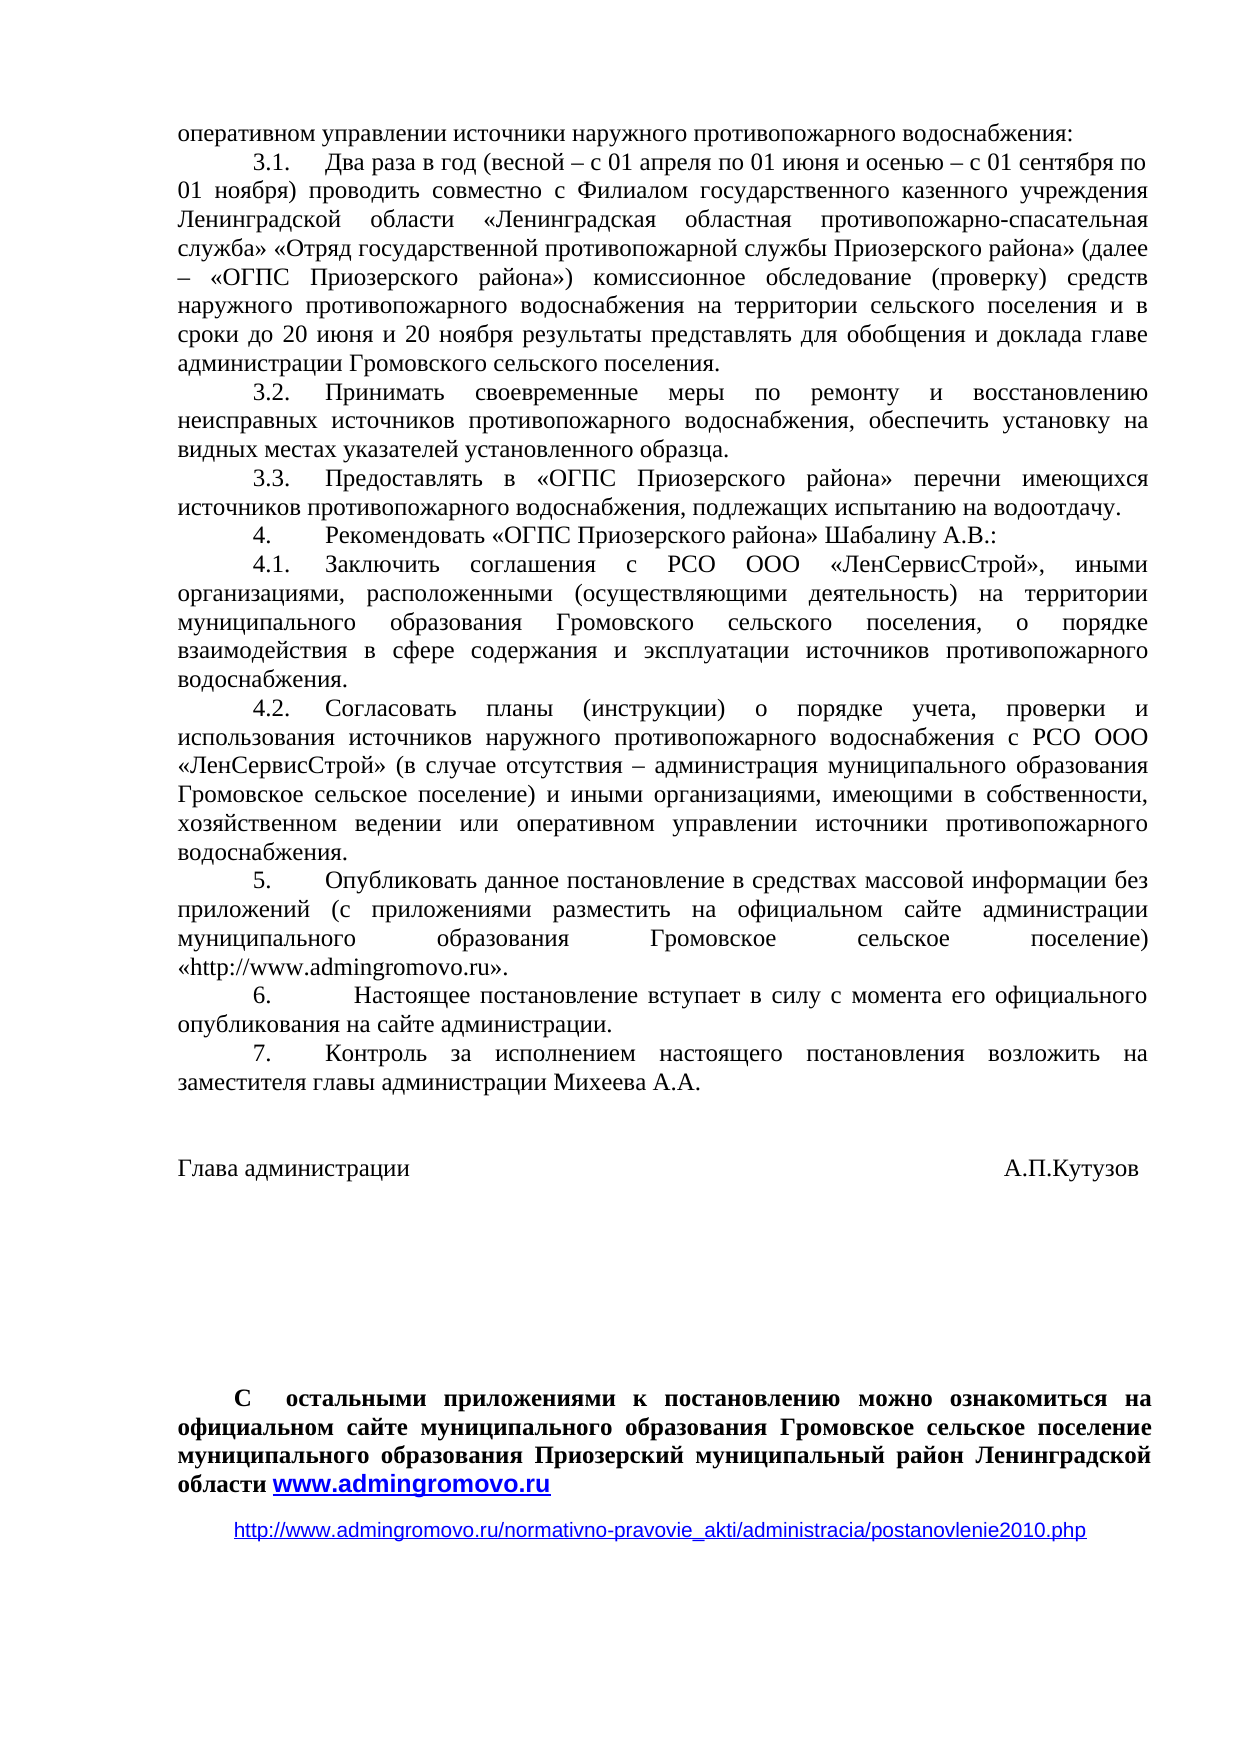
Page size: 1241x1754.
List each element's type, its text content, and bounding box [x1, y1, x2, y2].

list Согласовать планы (инструкции) о порядке учета, проверки и использования источников наружного противопожарного водоснабжения с РСО ООО «ЛенСервисСтрой» (в случае отсутствия – администрация муниципального образования Громовское сельское поселение) и иными организациями, имеющими в собственности, хозяйственном ведении или оперативном управлении источники противопожарного водоснабжения. [177, 693, 1149, 866]
list Рекомендовать «ОГПС Приозерского района» Шабалину А.В.: [177, 521, 1149, 549]
text Глава администрации А.П.Кутузов [177, 1153, 1152, 1182]
list Предоставлять в «ОГПС Приозерского района» перечни имеющихся источников противопожарного водоснабжения, подлежащих испытанию на водоотдачу. [177, 463, 1149, 521]
list Принимать своевременные меры по ремонту и восстановлению неисправных источников противопожарного водоснабжения, обеспечить установку на видных местах указателей установленного образца. [177, 377, 1149, 463]
text С остальными приложениями к постановлению можно ознакомиться на официальном сайте муниципального образования Громовское сельское поселение муниципального образования Приозерский муниципальный район Ленинградской области www.admingromovo.ru [177, 1383, 1152, 1498]
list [177, 118, 1149, 147]
list Настоящее постановление вступает в силу с момента его официального опубликования на сайте администрации. [177, 981, 1149, 1038]
list Заключить соглашения с РСО ООО «ЛенСервисСтрой», иными организациями, расположенными (осуществляющими деятельность) на территории муниципального образования Громовского сельского поселения, о порядке взаимодействия в сфере содержания и эксплуатации источников противопожарного водоснабжения. [177, 549, 1149, 693]
list Опубликовать данное постановление в средствах массовой информации без приложений (с приложениями разместить на официальном сайте администрации муниципального образования Громовское сельское поселение) «http://www.admingromovo.ru». [177, 866, 1149, 981]
list Контроль за исполнением настоящего постановления возложить на заместителя главы администрации Михеева А.А. [177, 1038, 1149, 1096]
list Два раза в год (весной – с 01 апреля по 01 июня и осенью – с 01 сентября по 01 ноября) проводить совместно с Филиалом государственного казенного учреждения Ленинградской области «Ленинградская областная противопожарно-спасательная служба» «Отряд государственной противопожарной службы Приозерского района» (далее – «ОГПС Приозерского района») комиссионное обследование (проверку) средств наружного противопожарного водоснабжения на территории сельского поселения и в сроки до 20 июня и 20 ноября результаты представлять для обобщения и доклада главе администрации Громовского сельского поселения. [177, 147, 1149, 377]
text http://www.admingromovo.ru/normativno-pravovie_akti/administracia/postanovlenie2010.php [177, 1517, 1152, 1541]
